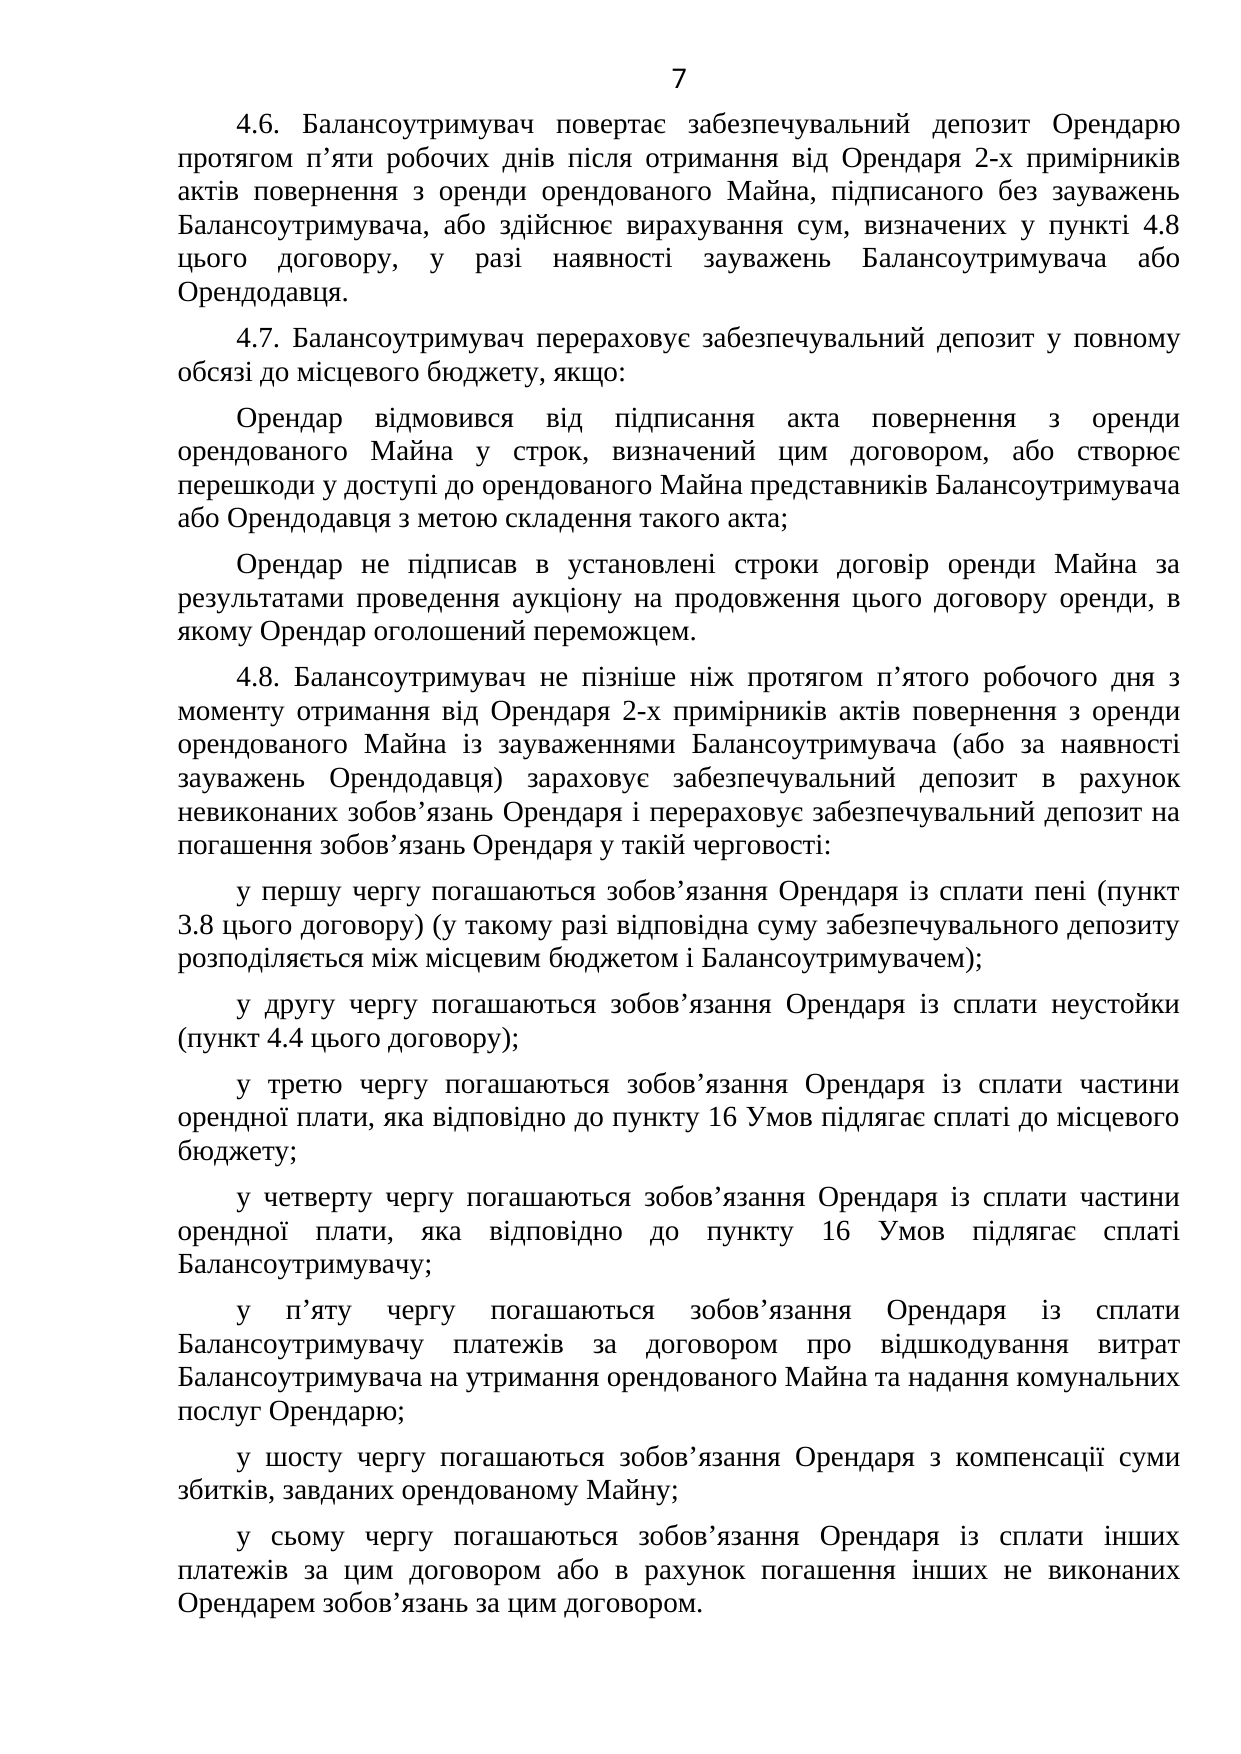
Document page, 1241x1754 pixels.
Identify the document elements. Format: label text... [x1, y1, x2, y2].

text 4.7. Балансоутримувач перераховує забезпечувальний депозит у повному обсязі до місцевого бюджету, якщо: [177, 320, 1181, 387]
text у другу чергу погашаються зобов’язання Орендаря із сплати неустойки (пункт 4.4 цього договору); [177, 986, 1181, 1053]
text Орендар не підписав в установлені строки договір оренди Майна за результатами проведення аукціону на продовження цього договору оренди, в якому Орендар оголошений переможцем. [177, 546, 1181, 647]
text у першу чергу погашаються зобов’язання Орендаря із сплати пені (пункт 3.8 цього договору) (у такому разі відповідна суму забезпечувального депозиту розподіляється між місцевим бюджетом і Балансоутримувачем); [177, 873, 1181, 974]
text у третю чергу погашаються зобов’язання Орендаря із сплати частини орендної плати, яка відповідно до пункту 16 Умов підлягає сплаті до місцевого бюджету; [177, 1066, 1181, 1167]
text у сьому чергу погашаються зобов’язання Орендаря із сплати інших платежів за цим договором або в рахунок погашення інших не виконаних Орендарем зобов’язань за цим договором. [177, 1518, 1181, 1619]
text у шосту чергу погашаються зобов’язання Орендаря з компенсації суми збитків, завданих орендованому Майну; [177, 1439, 1181, 1506]
text 4.6. Балансоутримувач повертає забезпечувальний депозит Орендарю протягом п’яти робочих днів після отримання від Орендаря 2-х примірників актів повернення з оренди орендованого Майна, підписаного без зауважень Балансоутримувача, або здійснює вирахування сум, визначених у пункті 4.8 цього договору, у разі наявності зауважень Балансоутримувача або Орендодавця. [177, 106, 1181, 308]
text Орендар відмовився від підписання акта повернення з оренди орендованого Майна у строк, визначений цим договором, або створює перешкоди у доступі до орендованого Майна представників Балансоутримувача або Орендодавця з метою складення такого акта; [177, 400, 1181, 534]
text у четверту чергу погашаються зобов’язання Орендаря із сплати частини орендної плати, яка відповідно до пункту 16 Умов підлягає сплаті Балансоутримувачу; [177, 1179, 1181, 1280]
text у п’яту чергу погашаються зобов’язання Орендаря із сплати Балансоутримувачу платежів за договором про відшкодування витрат Балансоутримувача на утримання орендованого Майна та надання комунальних послуг Орендарю; [177, 1292, 1181, 1426]
text 4.8. Балансоутримувач не пізніше ніж протягом п’ятого робочого дня з моменту отримання від Орендаря 2-х примірників актів повернення з оренди орендованого Майна із зауваженнями Балансоутримувача (або за наявності зауважень Орендодавця) зараховує забезпечувальний депозит в рахунок невиконаних зобов’язань Орендаря і перераховує забезпечувальний депозит на погашення зобов’язань Орендаря у такій черговості: [177, 659, 1181, 861]
